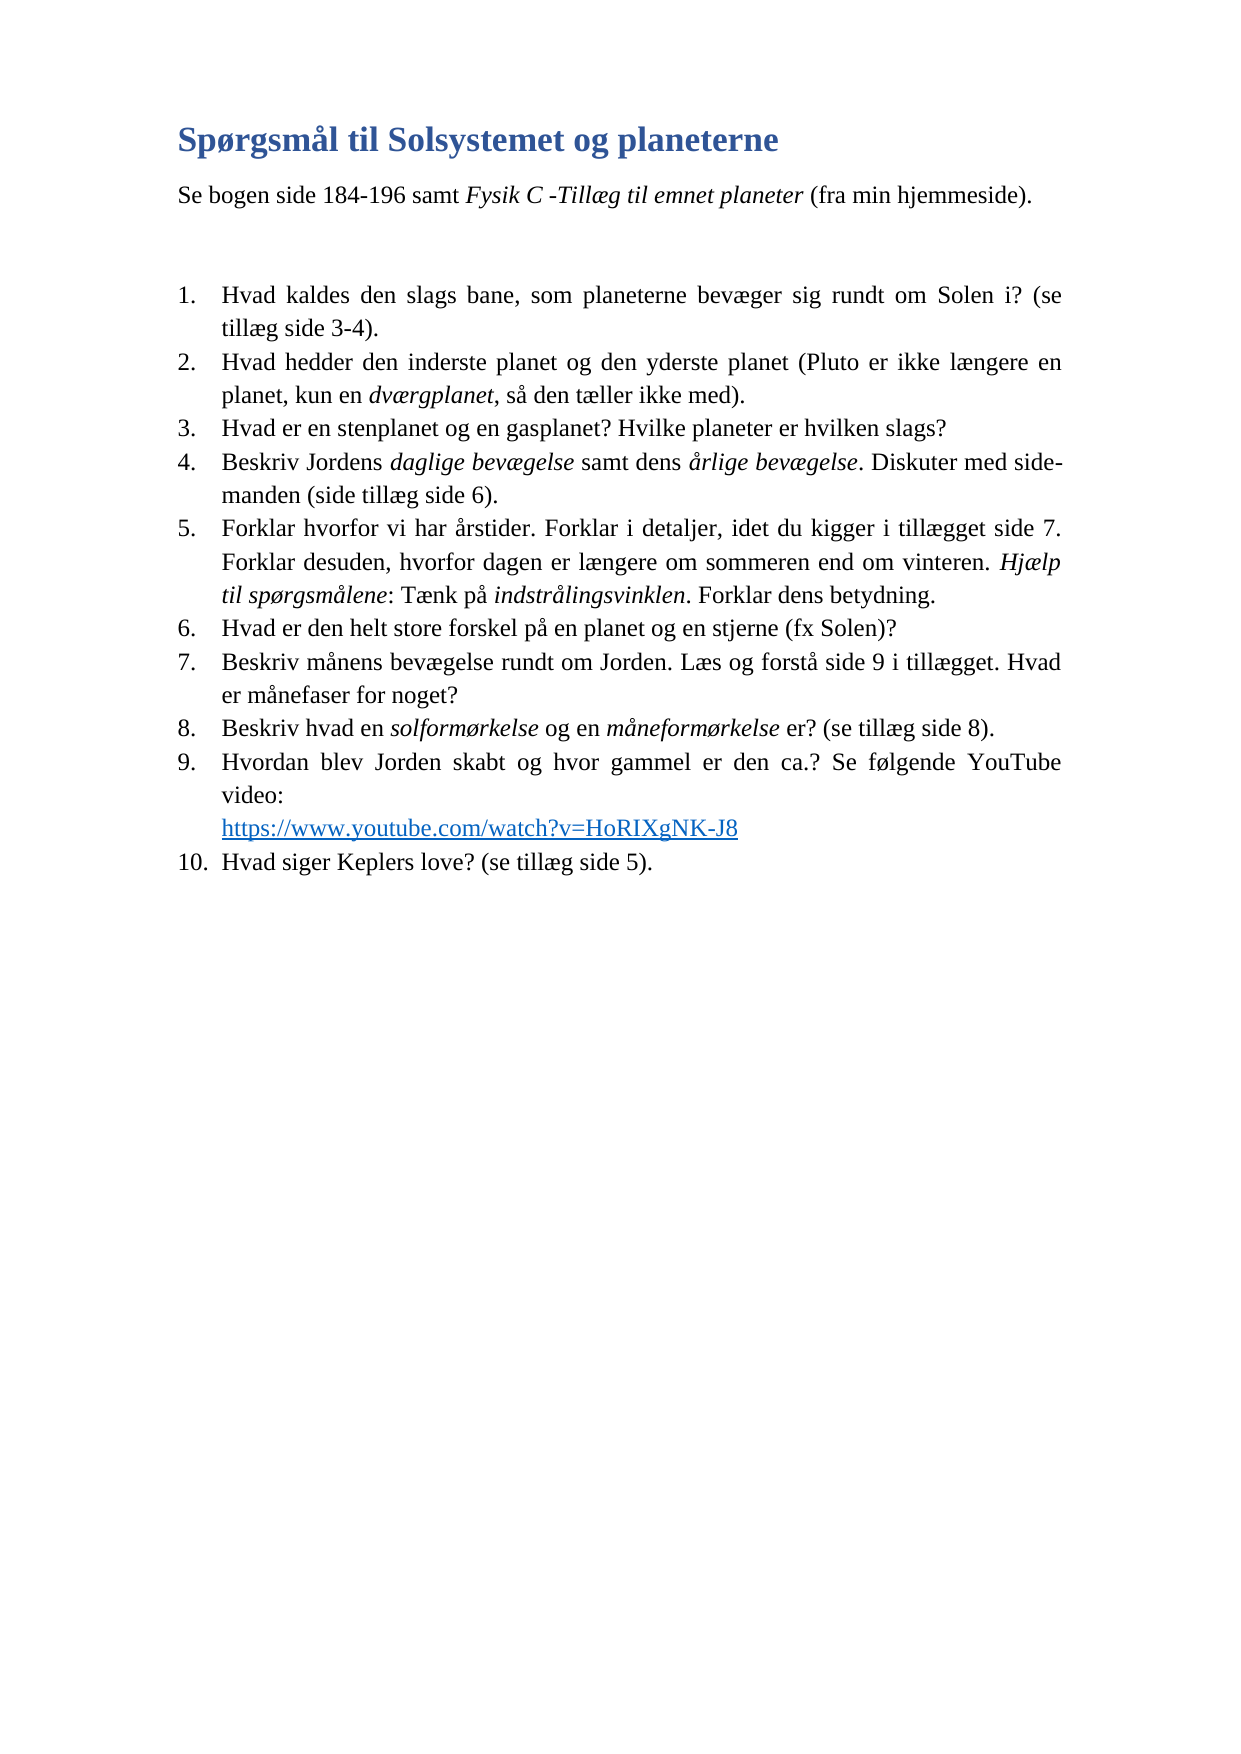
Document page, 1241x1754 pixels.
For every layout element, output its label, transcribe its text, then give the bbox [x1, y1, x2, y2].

text 7. Beskriv månens bevægelse rundt om Jorden. Læs og forstå side 9 i tillægget. Hvad er månefaser for noget? [177, 642, 1063, 709]
text 3. Hvad er en stenplanet og en gasplanet? Hvilke planeter er hvilken slags? [177, 409, 1063, 442]
text 1. Hvad kaldes den slags bane, som planeterne bevæger sig rundt om Solen i? (se tillæg side 3-4). [177, 276, 1063, 342]
text 6. Hvad er den helt store forskel på en planet og en stjerne (fx Solen)? [177, 609, 1063, 642]
text 9. Hvordan blev Jorden skabt og hvor gammel er den ca.? Se følgende YouTube video: [177, 742, 1063, 809]
subtitle Spørgsmål til Solsystemet og planeterne [177, 118, 1063, 159]
text 8. Beskriv hvad en solformørkelse og en måneformørkelse er? (se tillæg side 8). [177, 709, 1063, 742]
text 5. Forklar hvorfor vi har årstider. Forklar i detaljer, idet du kigger i tillægget side 7. Forklar desuden, hvorfor dagen er længere om sommeren end om vinteren. Hjælp til spørgsmålene: Tænk på indstrålingsvinklen. Forklar dens betydning. [177, 509, 1063, 609]
text https://www.youtube.com/watch?v=HoRIXgNK-J8 [177, 809, 1063, 842]
text 4. Beskriv Jordens daglige bevægelse samt dens årlige bevægelse. Diskuter med sidemanden (side tillæg side 6). [177, 442, 1063, 509]
text Se bogen side 184-196 samt Fysik C -Tillæg til emnet planeter (fra min hjemmeside). [177, 176, 1063, 209]
text 10. Hvad siger Keplers love? (se tillæg side 5). [177, 842, 1063, 876]
text 2. Hvad hedder den inderste planet og den yderste planet (Pluto er ikke længere en planet, kun en dværgplanet, så den tæller ikke med). [177, 342, 1063, 409]
